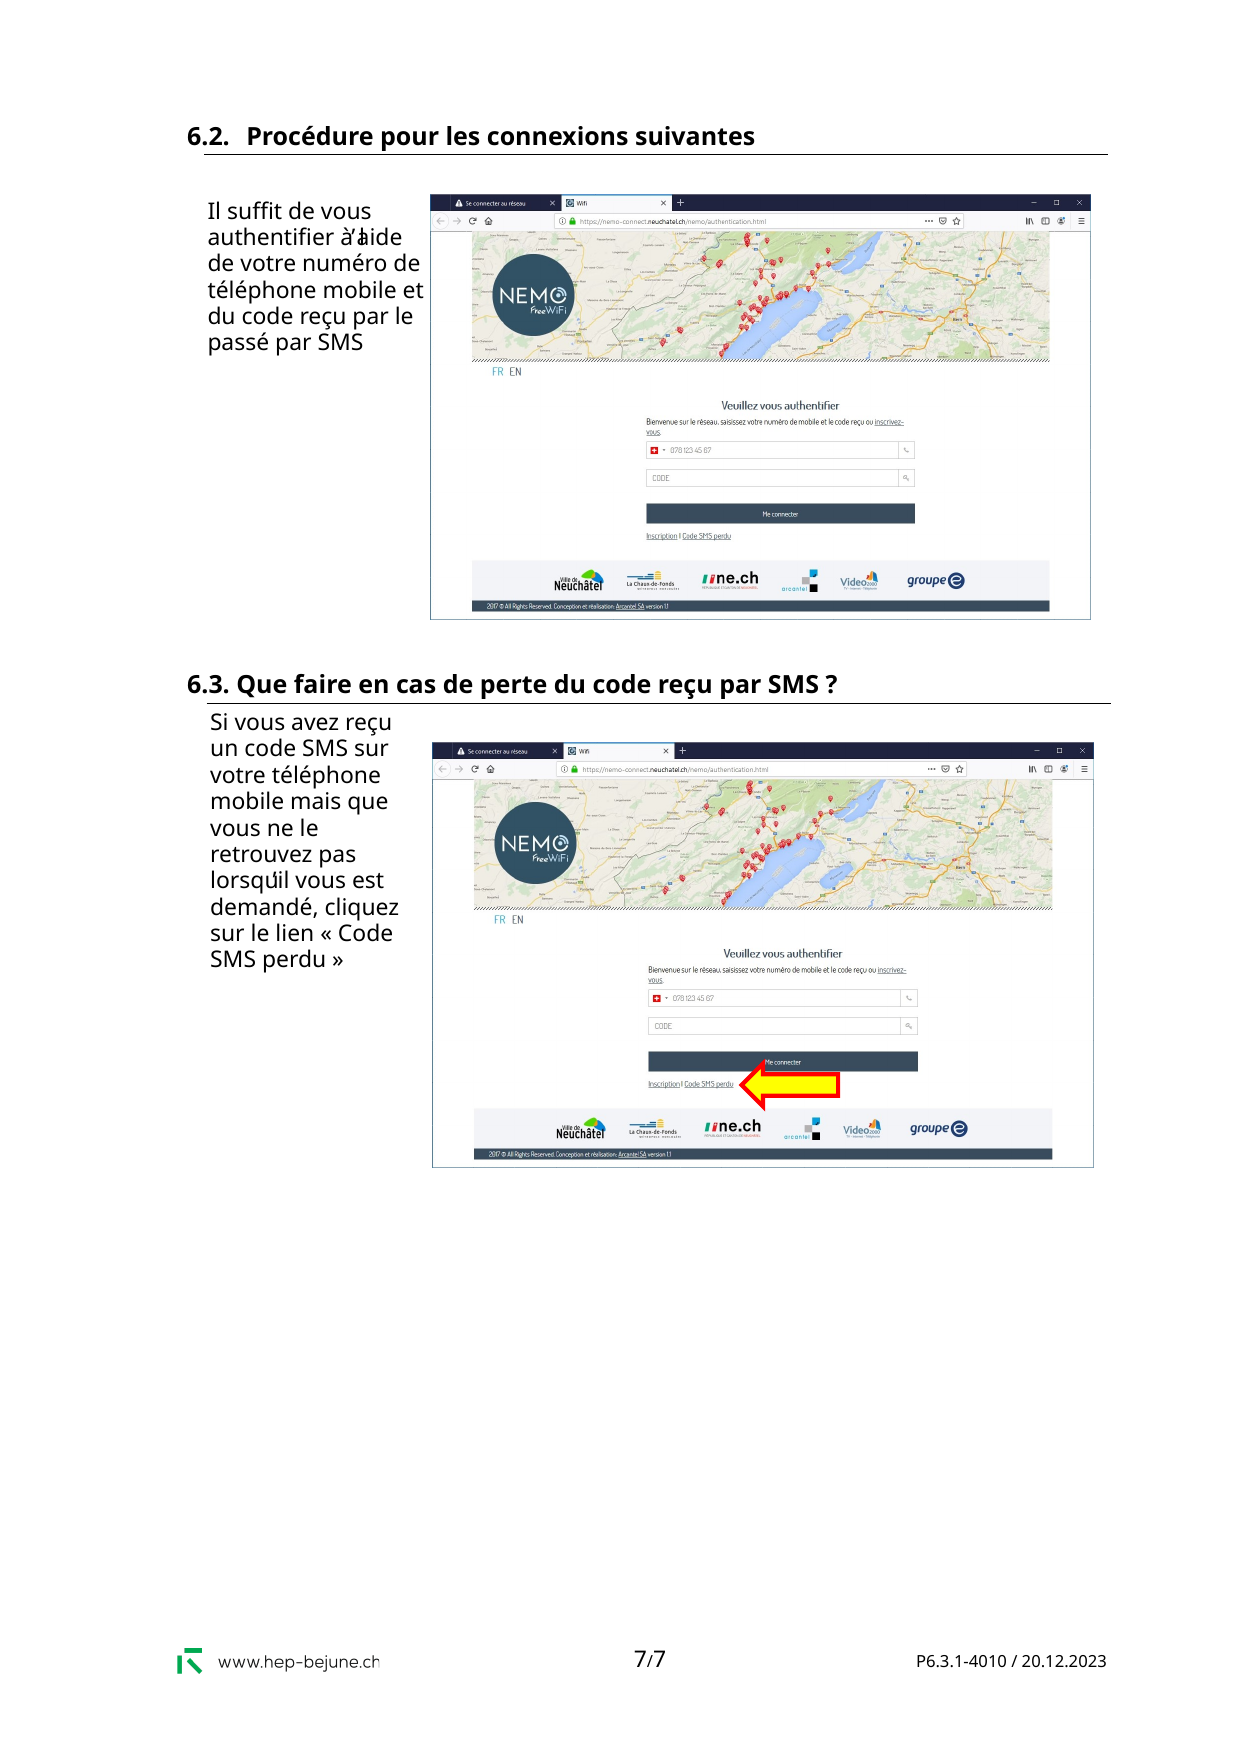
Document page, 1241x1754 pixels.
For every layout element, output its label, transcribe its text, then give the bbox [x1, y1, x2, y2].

picture [432, 742, 1094, 1168]
subtitle Procédure pour les connexions suivantes [187, 118, 1107, 152]
picture [177, 1648, 380, 1674]
picture [430, 194, 1091, 620]
